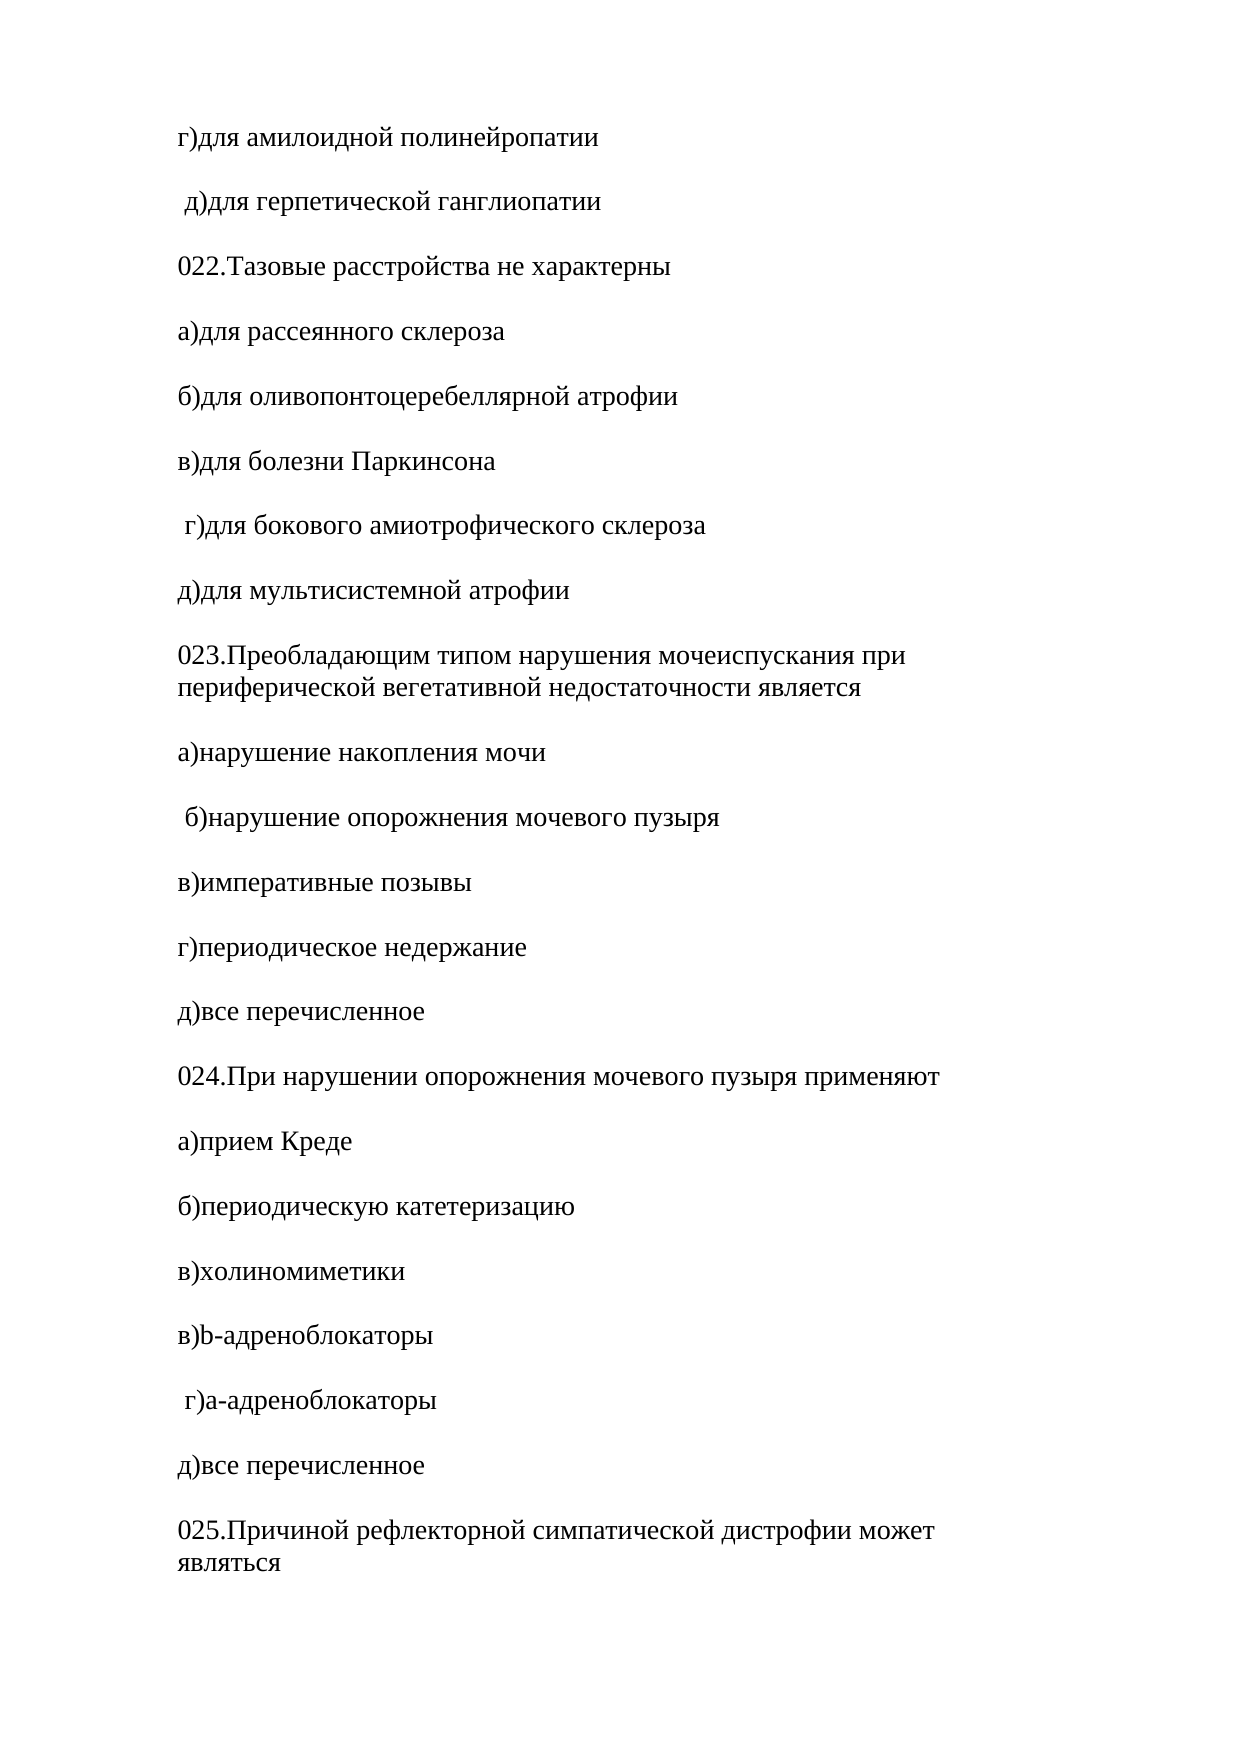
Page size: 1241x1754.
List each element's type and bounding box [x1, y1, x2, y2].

table_header [176, 118, 1005, 1611]
